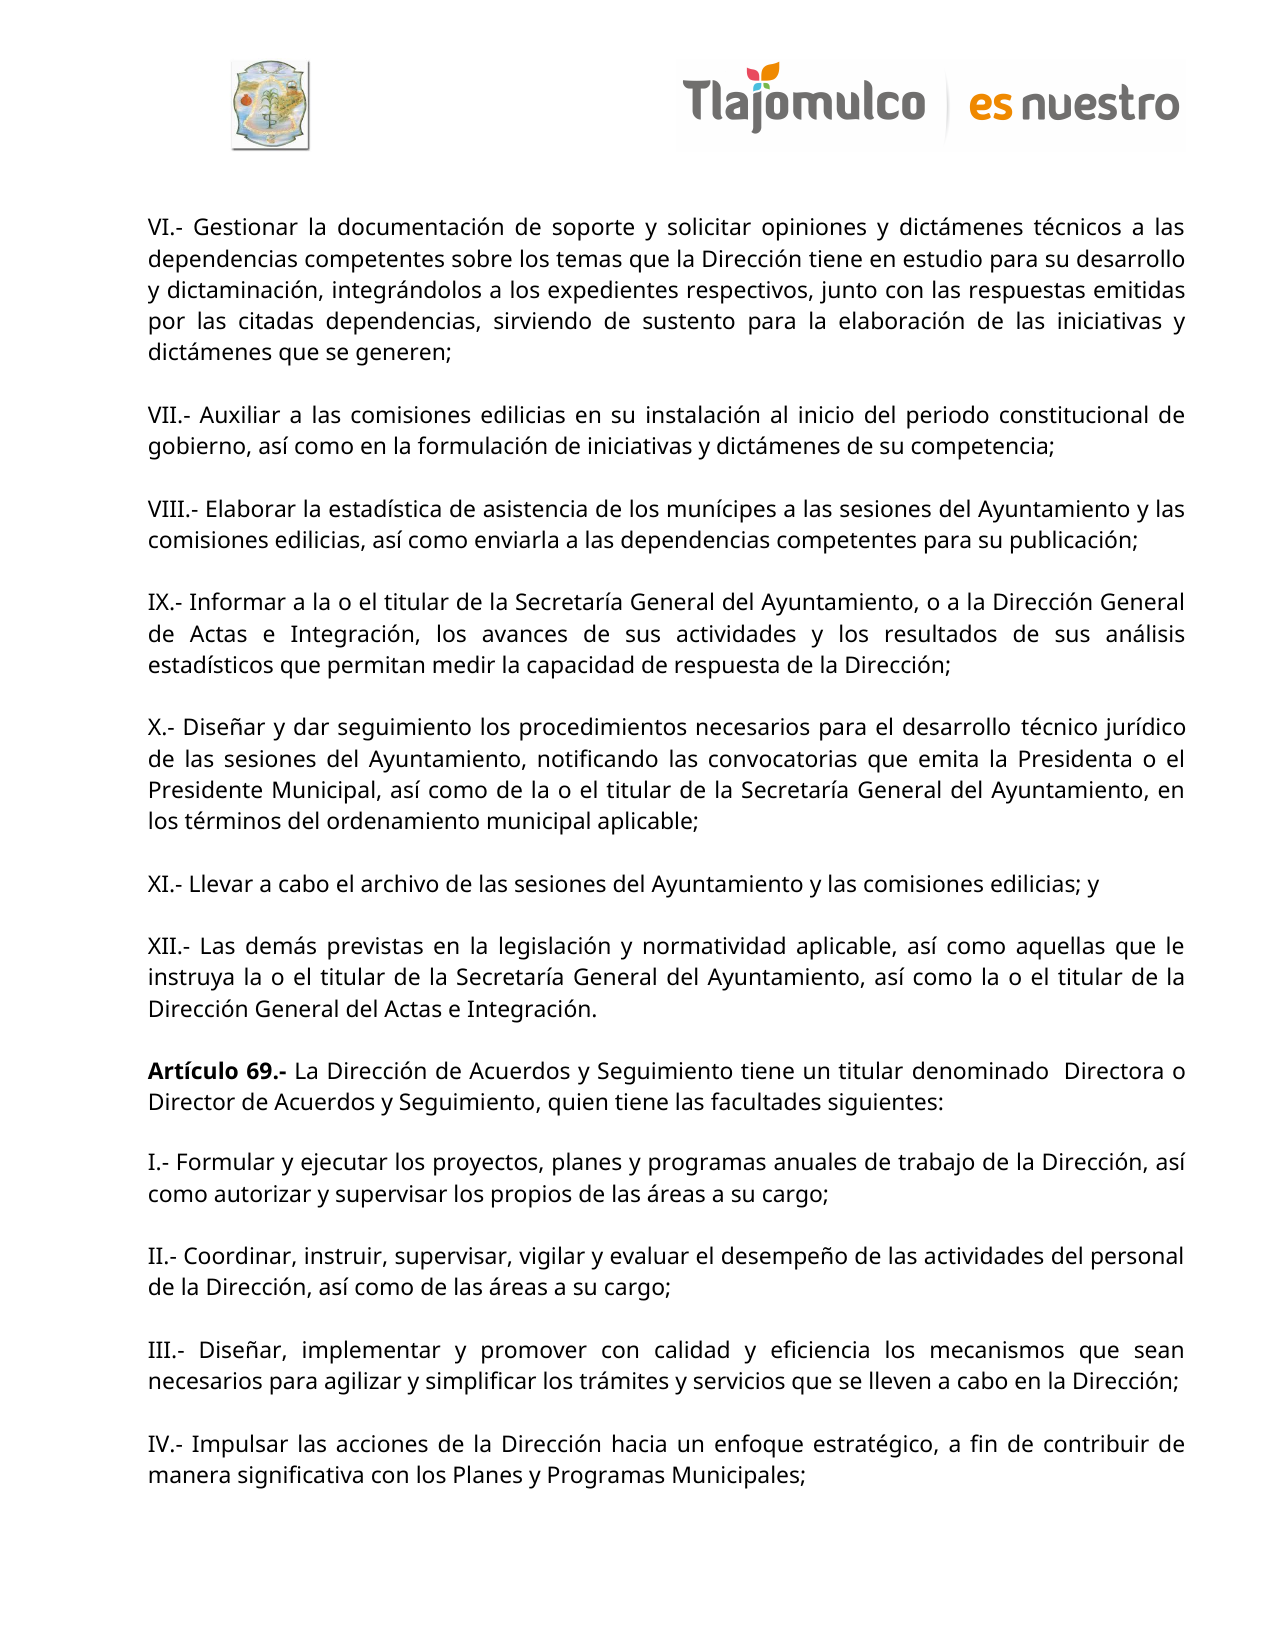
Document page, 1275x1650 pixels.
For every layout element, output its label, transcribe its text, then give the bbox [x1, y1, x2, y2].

text XII.- Las demás previstas en la legislación y normatividad aplicable, así como aquellas que le instruya la o el titular de la Secretaría General del Ayuntamiento, así como la o el titular de la Dirección General del Actas e Integración. [148, 930, 1186, 1024]
text II.- Coordinar, instruir, supervisar, vigilar y evaluar el desempeño de las actividades del personal de la Dirección, así como de las áreas a su cargo; [148, 1240, 1186, 1302]
text VII.- Auxiliar a las comisiones edilicias en su instalación al inicio del periodo constitucional de gobierno, así como en la formulación de iniciativas y dictámenes de su competencia; [148, 399, 1186, 461]
text VIII.- Elaborar la estadística de asistencia de los munícipes a las sesiones del Ayuntamiento y las comisiones edilicias, así como enviarla a las dependencias competentes para su publicación; [148, 492, 1186, 555]
picture [229, 58, 312, 152]
text IV.- Impulsar las acciones de la Dirección hacia un enfoque estratégico, a fin de contribuir de manera significativa con los Planes y Programas Municipales; [148, 1427, 1186, 1490]
text VI.- Gestionar la documentación de soporte y solicitar opiniones y dictámenes técnicos a las dependencias competentes sobre los temas que la Dirección tiene en estudio para su desarrollo y dictaminación, integrándolos a los expedientes respectivos, junto con las respuestas emitidas por las citadas dependencias, sirviendo de sustento para la elaboración de las iniciativas y dictámenes que se generen; [148, 211, 1186, 367]
text XI.- Llevar a cabo el archivo de las sesiones del Ayuntamiento y las comisiones edilicias; y [148, 867, 1186, 899]
text III.- Diseñar, implementar y promover con calidad y eficiencia los mecanismos que sean necesarios para agilizar y simplificar los trámites y servicios que se lleven a cabo en la Dirección; [148, 1334, 1186, 1396]
text Artículo 69.- La Dirección de Acuerdos y Seguimiento tiene un titular denominado Directora o Director de Acuerdos y Seguimiento, quien tiene las facultades siguientes: [148, 1055, 1186, 1117]
text I.- Formular y ejecutar los proyectos, planes y programas anuales de trabajo de la Dirección, así como autorizar y supervisar los propios de las áreas a su cargo; [148, 1146, 1186, 1209]
text X.- Diseñar y dar seguimiento los procedimientos necesarios para el desarrollo técnico jurídico de las sesiones del Ayuntamiento, notificando las convocatorias que emita la Presidenta o el Presidente Municipal, así como de la o el titular de la Secretaría General del Ayuntamiento, en los términos del ordenamiento municipal aplicable; [148, 711, 1186, 836]
picture [675, 59, 1187, 152]
text IX.- Informar a la o el titular de la Secretaría General del Ayuntamiento, o a la Dirección General de Actas e Integración, los avances de sus actividades y los resultados de sus análisis estadísticos que permitan medir la capacidad de respuesta de la Dirección; [148, 586, 1186, 680]
